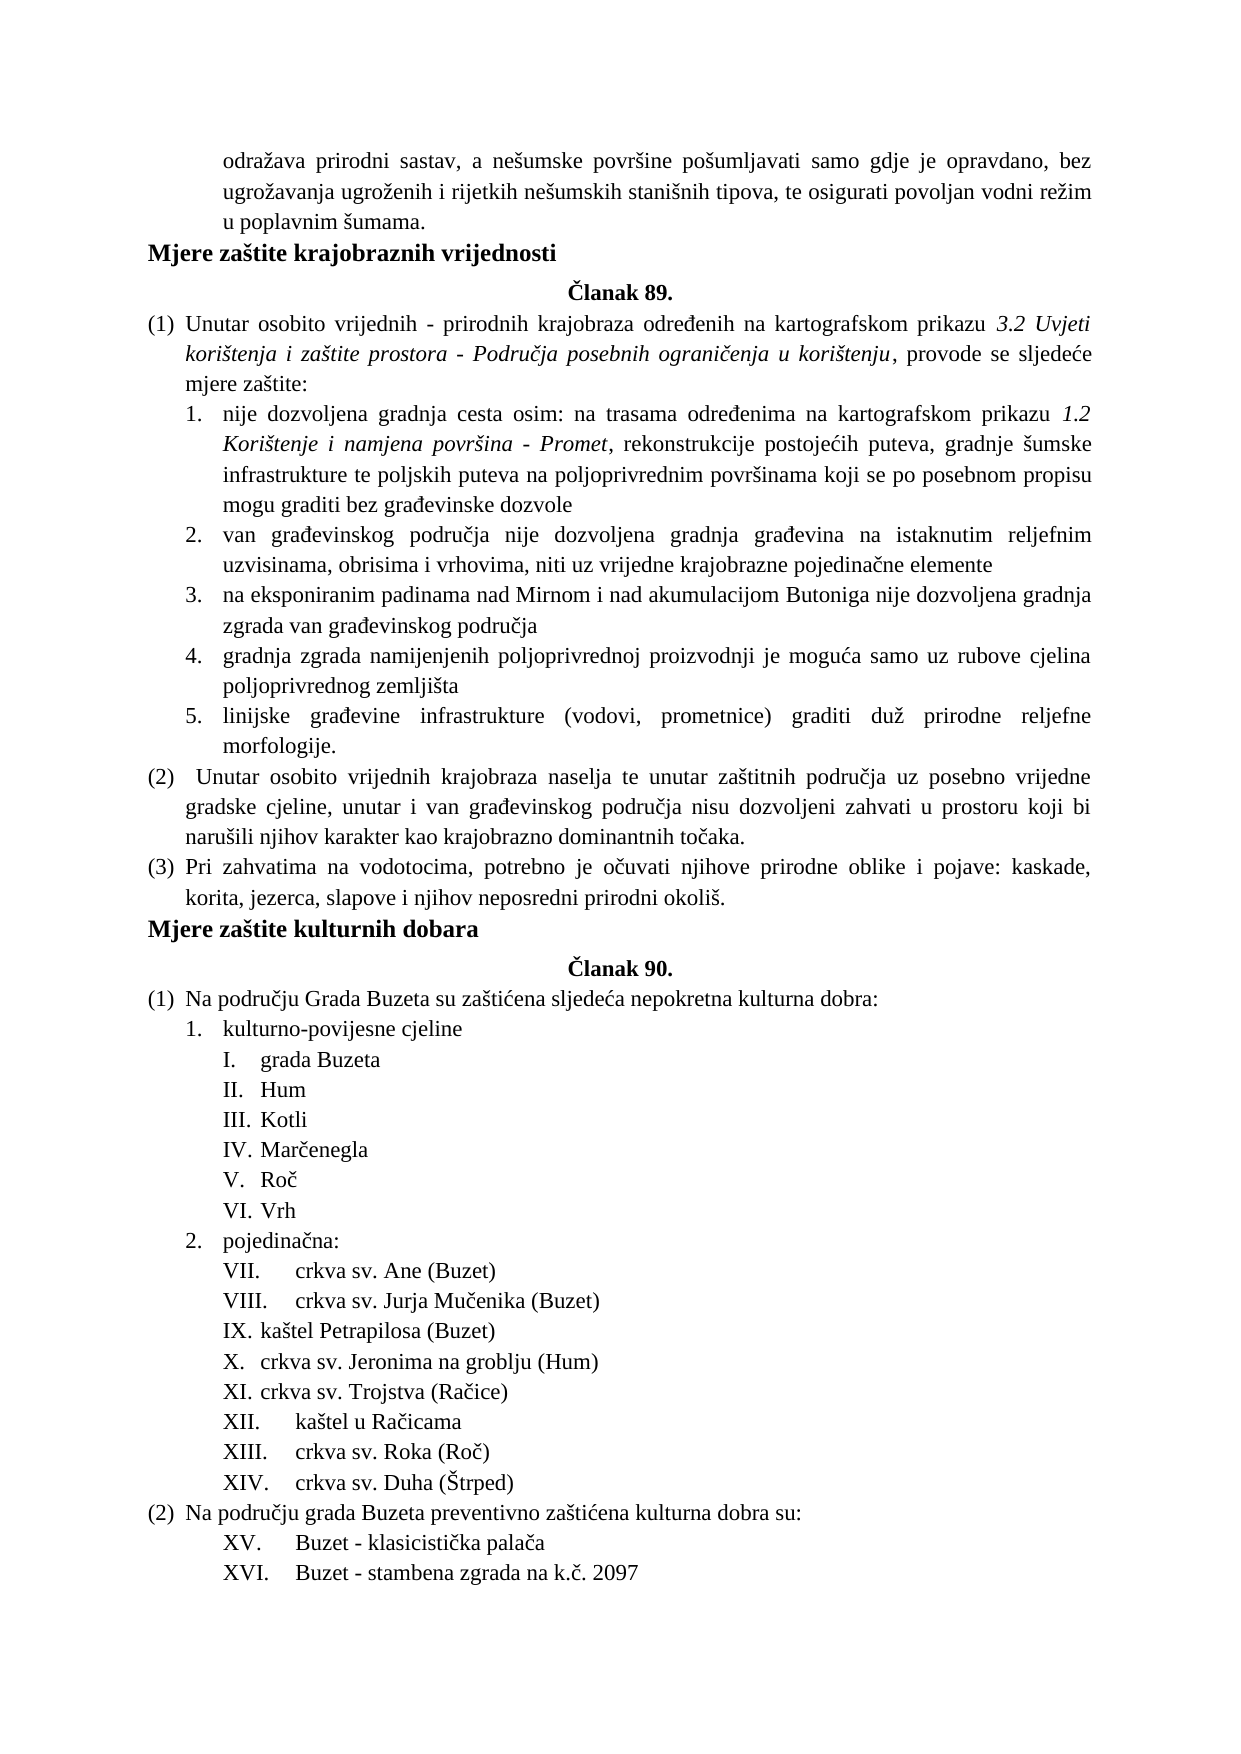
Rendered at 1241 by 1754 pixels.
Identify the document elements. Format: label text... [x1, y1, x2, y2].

list linijske građevine infrastrukture (vodovi, prometnice) graditi duž prirodne reljefne morfologije. [185, 702, 1093, 759]
text Članak 90. [148, 955, 1093, 981]
list crkva sv. Duha (Štrped) [223, 1469, 1093, 1495]
list Buzet - stambena zgrada na k.č. 2097 [223, 1559, 1093, 1586]
list Hum [223, 1076, 1093, 1102]
list pojedinačna: [185, 1227, 1093, 1253]
list Kotli [223, 1106, 1093, 1132]
list crkva sv. Trojstva (Račice) [223, 1378, 1093, 1404]
list Unutar osobito vrijednih - prirodnih krajobraza određenih na kartografskom prikazu 3.2 Uvjeti korištenja i zaštite prostora - Područja posebnih ograničenja u korištenju, provode se sljedeće mjere zaštite: [148, 310, 1093, 396]
list Roč [223, 1167, 1093, 1193]
list crkva sv. Jeronima na groblju (Hum) [223, 1348, 1093, 1374]
list kaštel u Račicama [223, 1408, 1093, 1434]
text Članak 89. [148, 279, 1093, 306]
list Mjere zaštite krajobraznih vrijednosti [148, 238, 1093, 267]
list kaštel Petrapilosa (Buzet) [223, 1318, 1093, 1344]
list Na području Grada Buzeta su zaštićena sljedeća nepokretna kulturna dobra: [148, 985, 1093, 1012]
list grada Buzeta [223, 1046, 1093, 1072]
list gradnja zgrada namijenjenih poljoprivrednoj proizvodnji je moguća samo uz rubove cjelina poljoprivrednog zemljišta [185, 642, 1093, 698]
list crkva sv. Roka (Roč) [223, 1438, 1093, 1465]
list Vrh [223, 1197, 1093, 1223]
list Pri zahvatima na vodotocima, potrebno je očuvati njihove prirodne oblike i pojave: kaskade, korita, jezerca, slapove i njihov neposredni prirodni okoliš. [148, 853, 1093, 910]
list crkva sv. Ane (Buzet) [223, 1257, 1093, 1283]
list crkva sv. Jurja Mučenika (Buzet) [223, 1287, 1093, 1314]
list Mjere zaštite kulturnih dobara [148, 914, 1093, 943]
list kulturno-povijesne cjeline [185, 1016, 1093, 1042]
list nije dozvoljena gradnja cesta osim: na trasama određenima na kartografskom prikazu 1.2 Korištenje i namjena površina - Promet, rekonstrukcije postojećih puteva, gradnje šumske infrastrukture te poljskih puteva na poljoprivrednim površinama koji se po posebnom propisu mogu graditi bez građevinske dozvole [185, 400, 1093, 517]
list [185, 148, 1093, 234]
list Marčenegla [223, 1136, 1093, 1163]
list Na području grada Buzeta preventivno zaštićena kulturna dobra su: [148, 1499, 1093, 1525]
list van građevinskog područja nije dozvoljena gradnja građevina na istaknutim reljefnim uzvisinama, obrisima i vrhovima, niti uz vrijedne krajobrazne pojedinačne elemente [185, 521, 1093, 578]
list Unutar osobito vrijednih krajobraza naselja te unutar zaštitnih područja uz posebno vrijedne gradske cjeline, unutar i van građevinskog područja nisu dozvoljeni zahvati u prostoru koji bi narušili njihov karakter kao krajobrazno dominantnih točaka. [148, 763, 1093, 849]
list Buzet - klasicistička palača [223, 1529, 1093, 1555]
list na eksponiranim padinama nad Mirnom i nad akumulacijom Butoniga nije dozvoljena gradnja zgrada van građevinskog područja [185, 582, 1093, 638]
